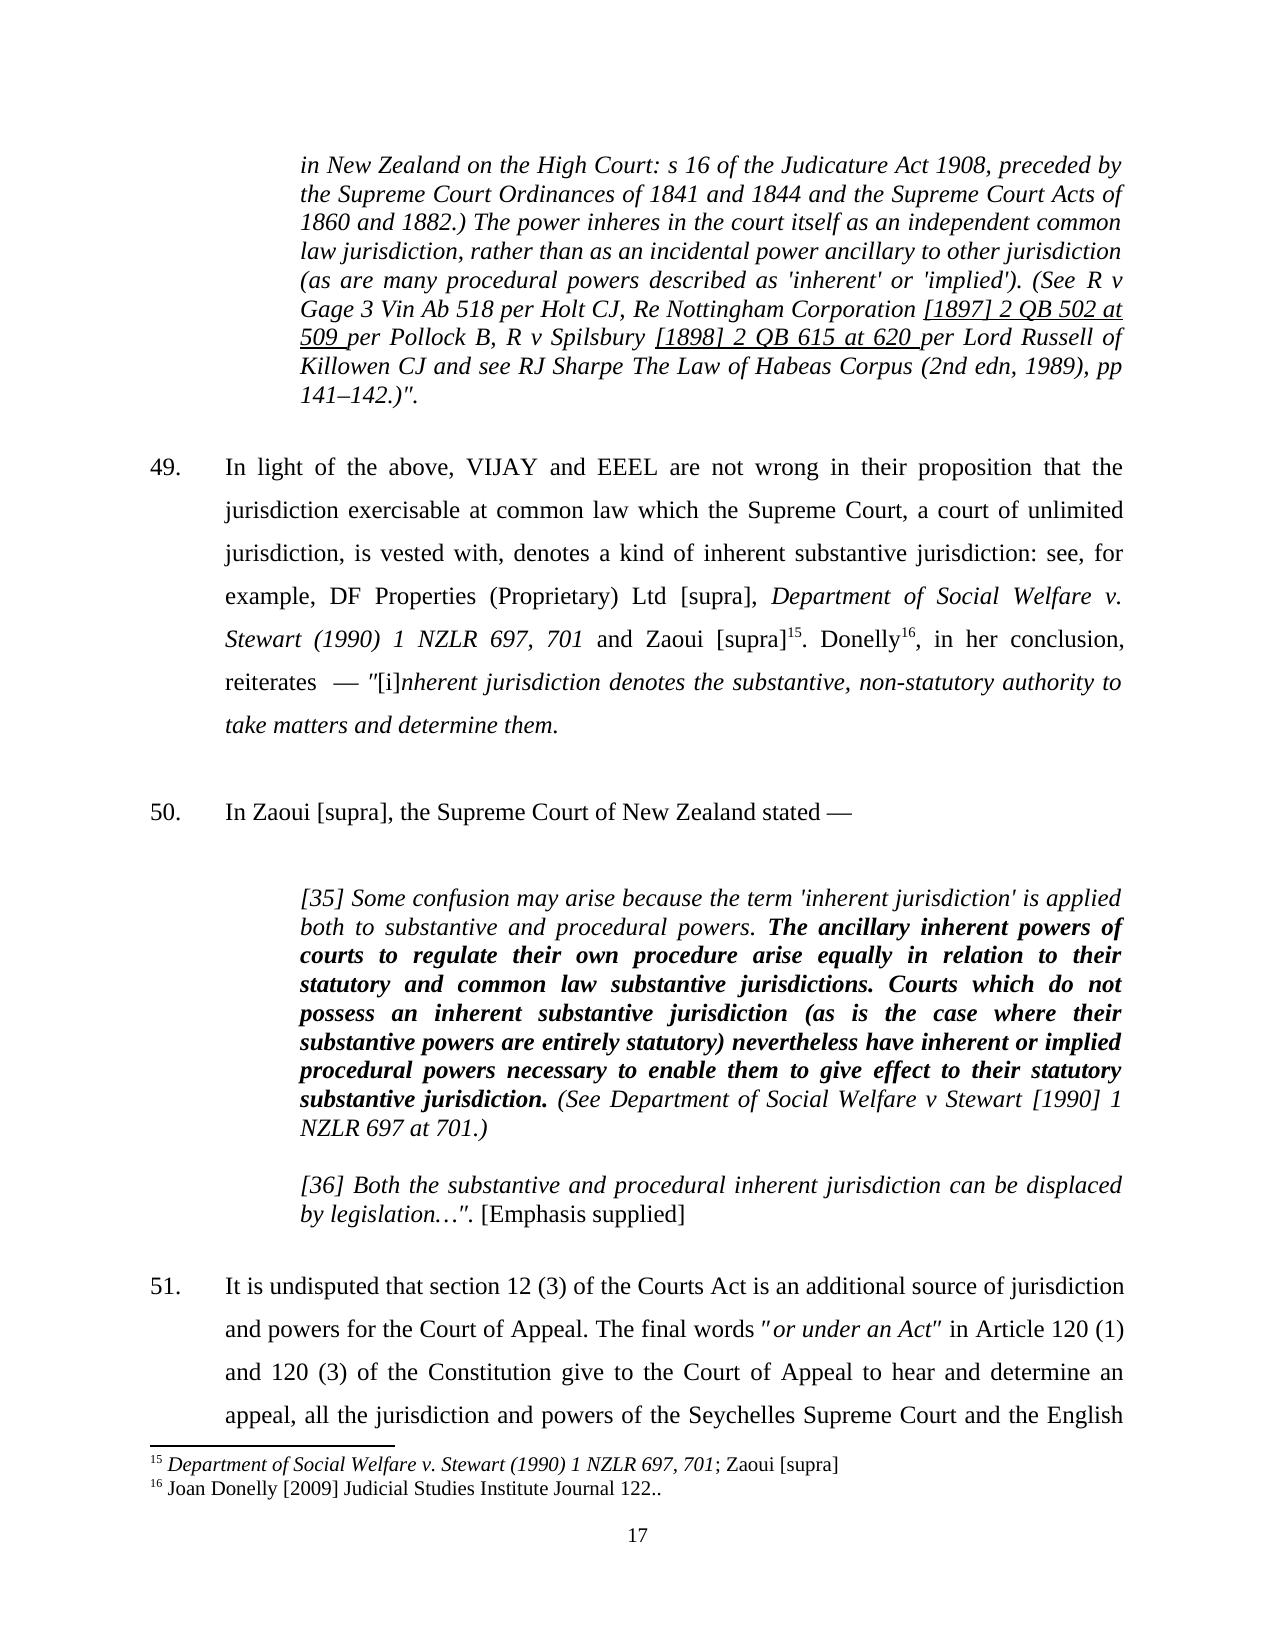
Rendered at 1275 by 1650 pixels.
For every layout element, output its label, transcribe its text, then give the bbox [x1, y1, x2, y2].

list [150, 1271, 1125, 1429]
list In light of the above, VIJAY and EEEL are not wrong in their proposition that the jurisdiction exercisable at common law which the Supreme Court, a court of unlimited jurisdiction, is vested with, denotes a kind of inherent substantive jurisdiction: see, for example, DF Properties (Proprietary) Ltd [supra], Department of Social Welfare v. Stewart (1990) 1 NZLR 697, 701 and Zaoui [supra]. Donelly, in her conclusion, reiterates ― ″[i]nherent jurisdiction denotes the substantive, non-statutory authority to take matters and determine them. [150, 452, 1125, 739]
list [36] Both the substantive and procedural inherent jurisdiction can be displaced by legislation…″. [Emphasis supplied] [300, 1171, 1125, 1228]
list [300, 150, 1125, 409]
list [35] Some confusion may arise because the term 'inherent jurisdiction' is applied both to substantive and procedural powers. The ancillary inherent powers of courts to regulate their own procedure arise equally in relation to their statutory and common law substantive jurisdictions. Courts which do not possess an inherent substantive jurisdiction (as is the case where their substantive powers are entirely statutory) nevertheless have inherent or implied procedural powers necessary to enable them to give effect to their statutory substantive jurisdiction. (See Department of Social Welfare v Stewart [1990] 1 NZLR 697 at 701.) [300, 883, 1125, 1142]
list In Zaoui [supra], the Supreme Court of New Zealand stated ― [150, 797, 1125, 826]
